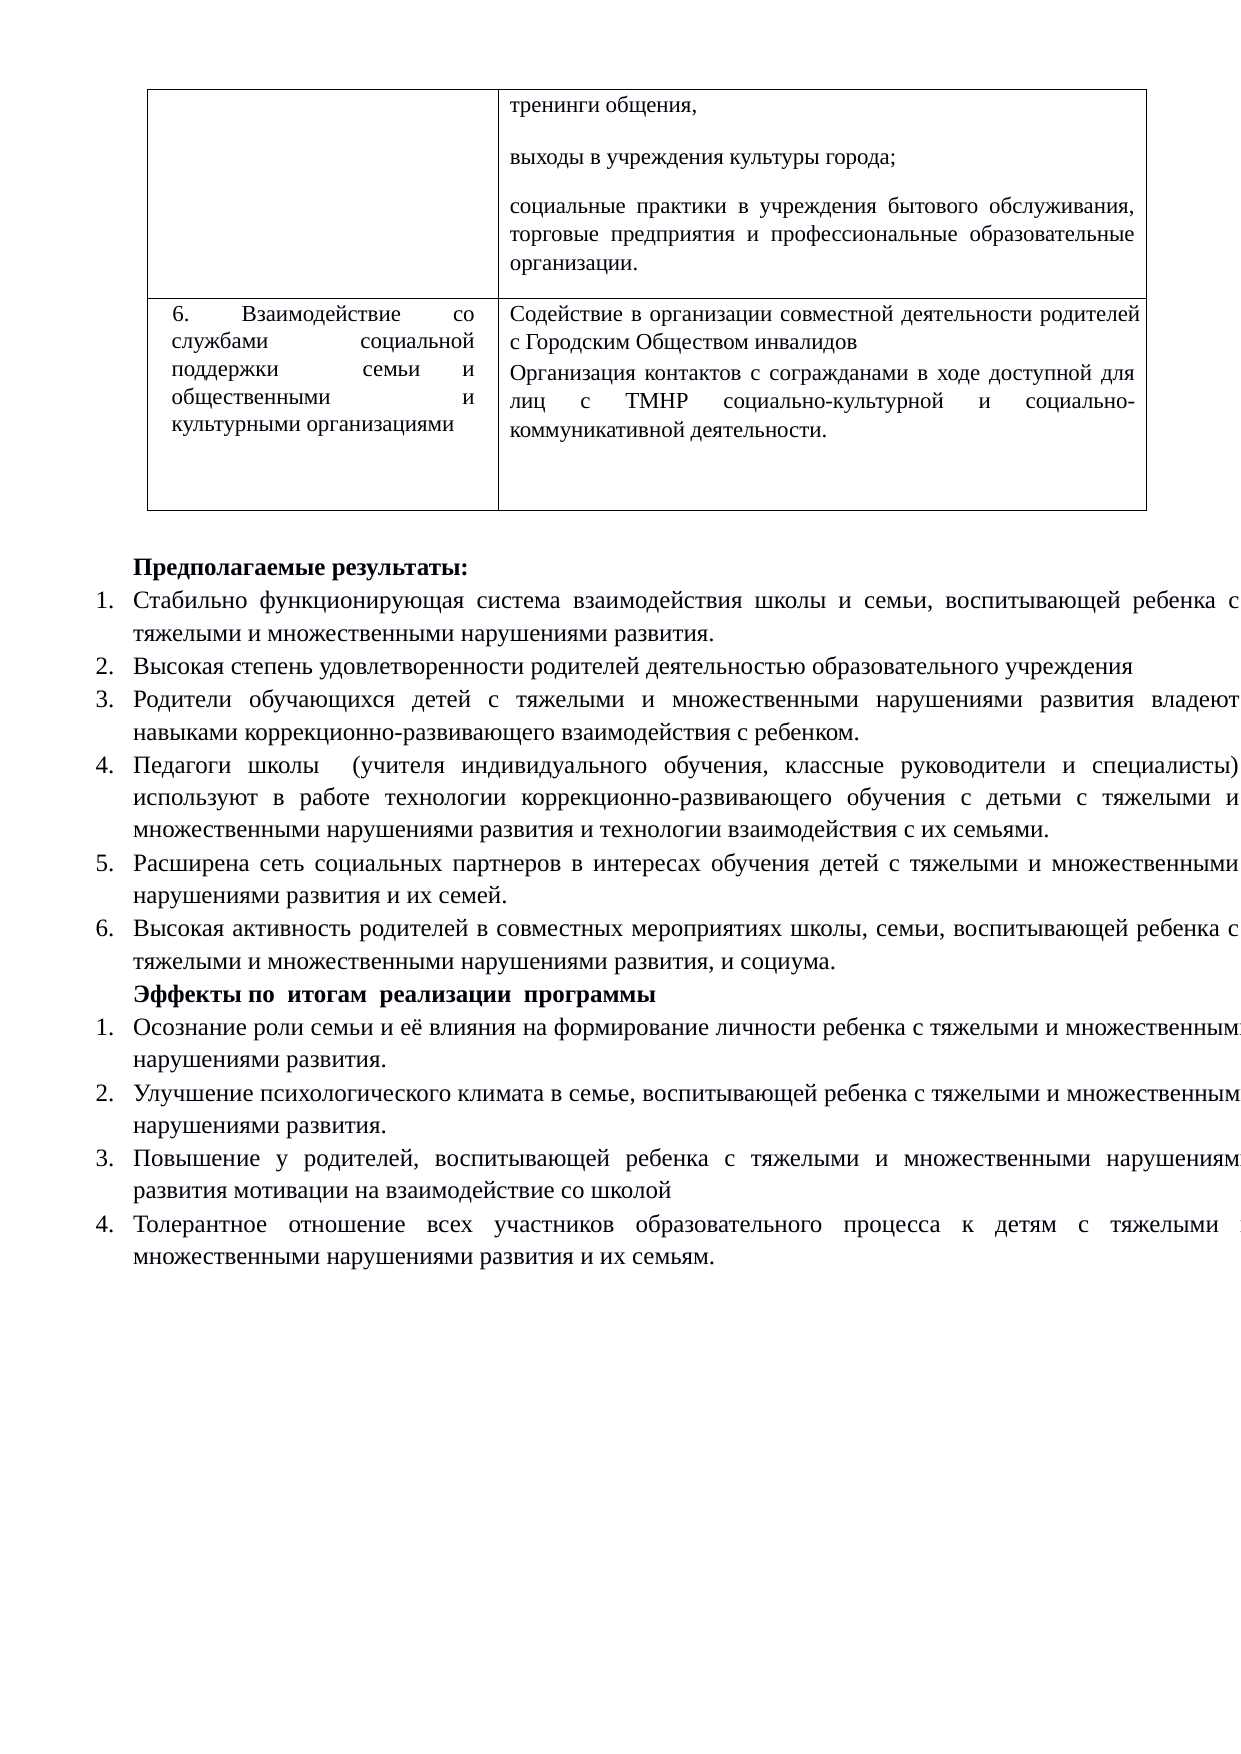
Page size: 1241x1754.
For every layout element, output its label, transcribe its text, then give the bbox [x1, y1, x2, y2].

list Осознание роли семьи и её влияния на формирование личности ребенка с тяжелыми и множественными нарушениями развития. [95, 1012, 1240, 1073]
list Расширена сеть социальных партнеров в интересах обучения детей с тяжелыми и множественными нарушениями развития и их семей. [95, 848, 1240, 909]
list Родители обучающихся детей с тяжелыми и множественными нарушениями развития владеют навыками коррекционно-развивающего взаимодействия с ребенком. [95, 684, 1240, 745]
list Высокая степень удовлетворенности родителей деятельностью образовательного учреждения [95, 651, 1240, 680]
list Повышение у родителей, воспитывающей ребенка с тяжелыми и множественными нарушениями развития мотивации на взаимодействие со школой [95, 1143, 1240, 1204]
list Высокая активность родителей в совместных мероприятиях школы, семьи, воспитывающей ребенка с тяжелыми и множественными нарушениями развития, и социума. [95, 913, 1240, 974]
text Эффекты по итогам реализации программы [133, 979, 1240, 1008]
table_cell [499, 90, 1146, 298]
list Улучшение психологического климата в семье, воспитывающей ребенка с тяжелыми и множественными нарушениями развития. [95, 1078, 1240, 1139]
list Педагоги школы (учителя индивидуального обучения, классные руководители и специалисты) используют в работе технологии коррекционно-развивающего обучения с детьми с тяжелыми и множественными нарушениями развития и технологии взаимодействия с их семьями. [95, 750, 1240, 843]
list Толерантное отношение всех участников образовательного процесса к детям с тяжелыми и множественными нарушениями развития и их семьям. [95, 1209, 1240, 1270]
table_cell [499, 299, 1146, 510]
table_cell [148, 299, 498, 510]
list Стабильно функционирующая система взаимодействия школы и семьи, воспитывающей ребенка с тяжелыми и множественными нарушениями развития. [95, 585, 1240, 646]
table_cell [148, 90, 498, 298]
text Предполагаемые результаты: [133, 552, 1181, 581]
